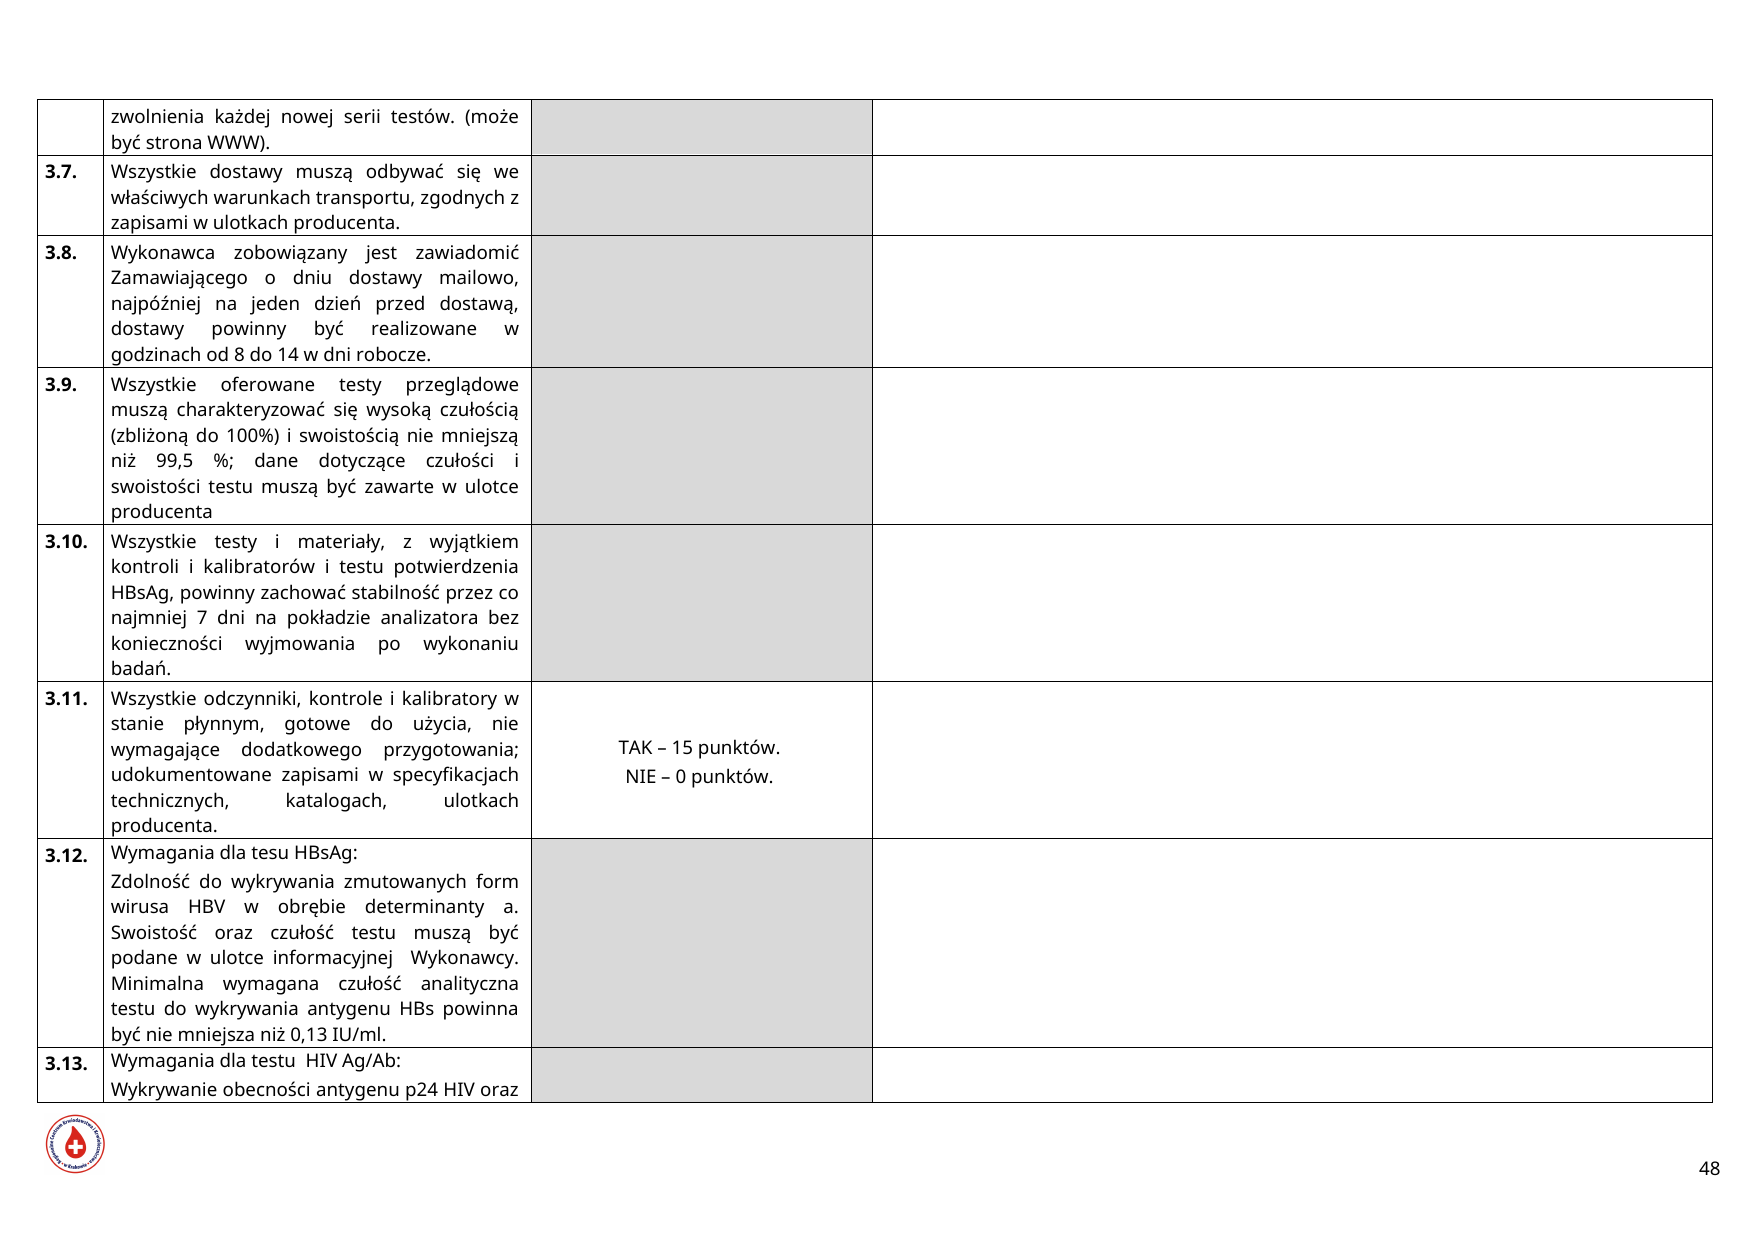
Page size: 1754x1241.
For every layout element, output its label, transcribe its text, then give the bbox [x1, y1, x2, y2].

table_cell [38, 368, 103, 524]
table_cell [38, 1048, 103, 1102]
table_cell [38, 100, 103, 154]
table_cell [38, 236, 103, 367]
table_cell [532, 1048, 872, 1102]
table_cell [532, 236, 872, 367]
table_cell [873, 236, 1712, 367]
table_cell [38, 156, 103, 235]
table_cell [532, 100, 872, 154]
table_cell [873, 368, 1712, 524]
table_cell Wszystkie testy i materiały, z wyjątkiem kontroli i kalibratorów i testu potwierdzenia HBsAg, powinny zachować stabilność przez co najmniej 7 dni na pokładzie analizatora bez konieczności wyjmowania po wykonaniu badań. [104, 525, 531, 681]
table_cell [532, 368, 872, 524]
table_cell [38, 525, 103, 681]
table_cell [532, 525, 872, 681]
table_cell [532, 839, 872, 1047]
table_cell [873, 156, 1712, 235]
table_cell [873, 525, 1712, 681]
table_cell [38, 682, 103, 838]
table_cell TAK – 15 punktów. NIE – 0 punktów. [532, 682, 872, 838]
table_cell Wszystkie oferowane testy przeglądowe muszą charakteryzować się wysoką czułością (zbliżoną do 100%) i swoistością nie mniejszą niż 99,5 %; dane dotyczące czułości i swoistości testu muszą być zawarte w ulotce producenta [104, 368, 531, 524]
table_cell Wykonawca zobowiązany jest zawiadomić Zamawiającego o dniu dostawy mailowo, najpóźniej na jeden dzień przed dostawą, dostawy powinny być realizowane w godzinach od 8 do 14 w dni robocze. [104, 236, 531, 367]
table_cell Wszystkie odczynniki, kontrole i kalibratory w stanie płynnym, gotowe do użycia, nie wymagające dodatkowego przygotowania; udokumentowane zapisami w specyfikacjach technicznych, katalogach, ulotkach producenta. [104, 682, 531, 838]
picture [44, 1113, 106, 1175]
table_cell [532, 156, 872, 235]
table_cell [873, 839, 1712, 1047]
table_cell Wszystkie dostawy muszą odbywać się we właściwych warunkach transportu, zgodnych z zapisami w ulotkach producenta. [104, 156, 531, 235]
table_cell Regularne dostarczanie świadectwa zwolnienia każdej nowej serii testów. (może być strona WWW). [104, 100, 531, 154]
table_cell Wymagania dla tesu HBsAg: Zdolność do wykrywania zmutowanych form wirusa HBV w obrębie determinanty a. Swoistość oraz czułość testu muszą być podane w ulotce informacyjnej Wykonawcy. Minimalna wymagana czułość analityczna testu do wykrywania antygenu HBs powinna być nie mniejsza niż 0,13 IU/ml. [104, 839, 531, 1047]
table_cell [873, 1048, 1712, 1102]
table_cell [38, 839, 103, 1047]
table_cell [873, 682, 1712, 838]
table_cell [873, 100, 1712, 154]
